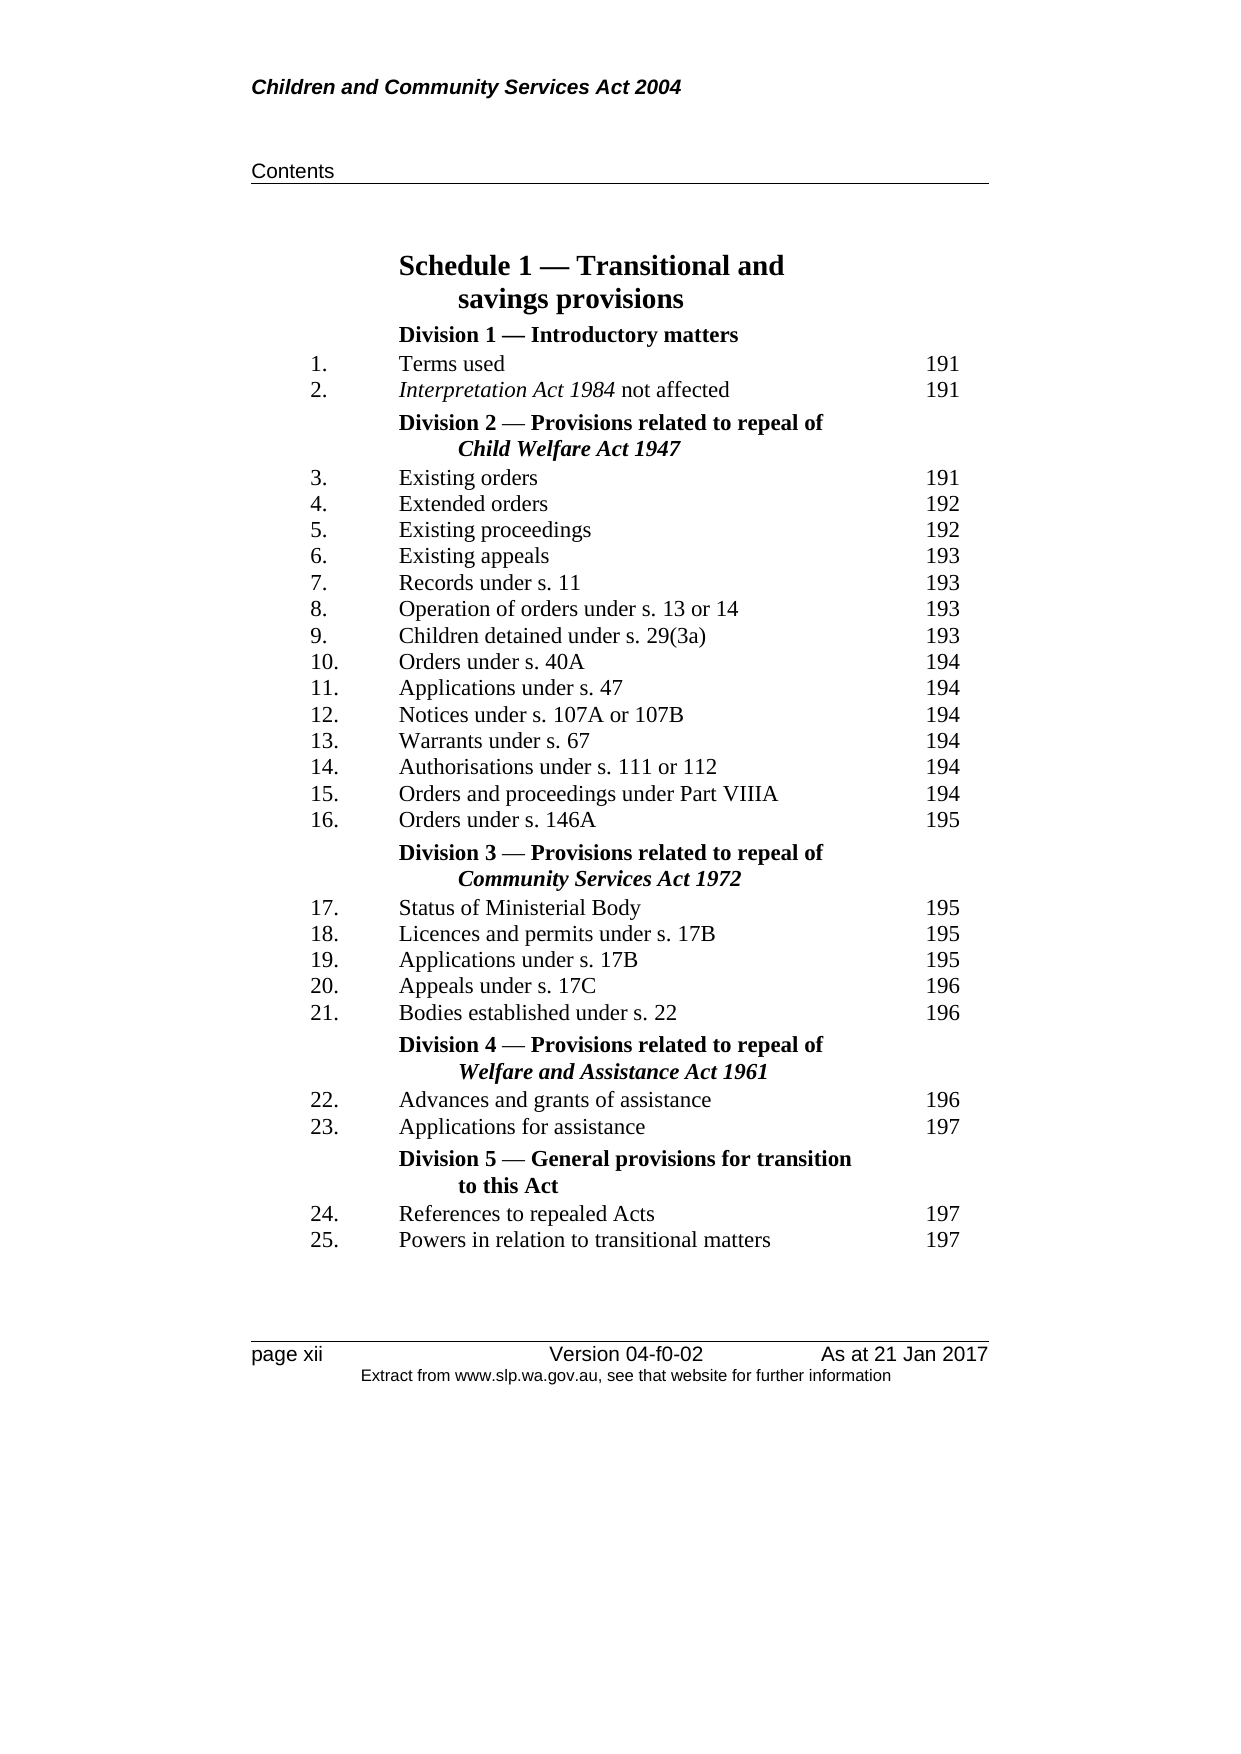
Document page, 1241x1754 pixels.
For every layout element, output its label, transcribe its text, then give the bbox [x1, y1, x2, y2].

text 17. Status of Ministerial Body 195 [310, 893, 871, 920]
text Schedule 1 — Transitional and savings provisions [399, 248, 871, 315]
text 24. References to repealed Acts 197 [310, 1200, 871, 1226]
text 23. Applications for assistance 197 [310, 1113, 871, 1139]
text 3. Existing orders 191 [310, 463, 871, 490]
text 14. Authorisations under s. 111 or 112 194 [310, 753, 871, 780]
text 20. Appeals under s. 17C 196 [310, 973, 871, 999]
text 16. Orders under s. 146A 195 [310, 806, 871, 832]
text 5. Existing proceedings 192 [310, 516, 871, 543]
text 7. Records under s. 11 193 [310, 569, 871, 595]
text Division 4 — Provisions related to repeal of Welfare and Assistance Act 1961 [399, 1032, 871, 1084]
text 2. Interpretation Act 1984 not affected 191 [310, 376, 871, 402]
text 19. Applications under s. 17B 195 [310, 946, 871, 973]
text 10. Orders under s. 40A 194 [310, 648, 871, 674]
text 25. Powers in relation to transitional matters 197 [310, 1226, 871, 1253]
text 11. Applications under s. 47 194 [310, 674, 871, 701]
text Division 2 — Provisions related to repeal of Child Welfare Act 1947 [399, 409, 871, 461]
text 13. Warrants under s. 67 194 [310, 727, 871, 753]
text 15. Orders and proceedings under Part VIIIA 194 [310, 780, 871, 806]
text 8. Operation of orders under s. 13 or 14 193 [310, 595, 871, 622]
text 21. Bodies established under s. 22 196 [310, 999, 871, 1025]
text 9. Children detained under s. 29(3a) 193 [310, 622, 871, 648]
text Division 1 — Introductory matters [399, 321, 871, 348]
text Division 3 — Provisions related to repeal of Community Services Act 1972 [399, 839, 871, 891]
text 12. Notices under s. 107A or 107B 194 [310, 701, 871, 727]
text 1. Terms used 191 [310, 350, 871, 376]
text 4. Extended orders 192 [310, 490, 871, 516]
text 18. Licences and permits under s. 17B 195 [310, 920, 871, 946]
text Division 5 — General provisions for transition to this Act [399, 1145, 871, 1198]
text 6. Existing appeals 193 [310, 543, 871, 569]
text 22. Advances and grants of assistance 196 [310, 1086, 871, 1113]
